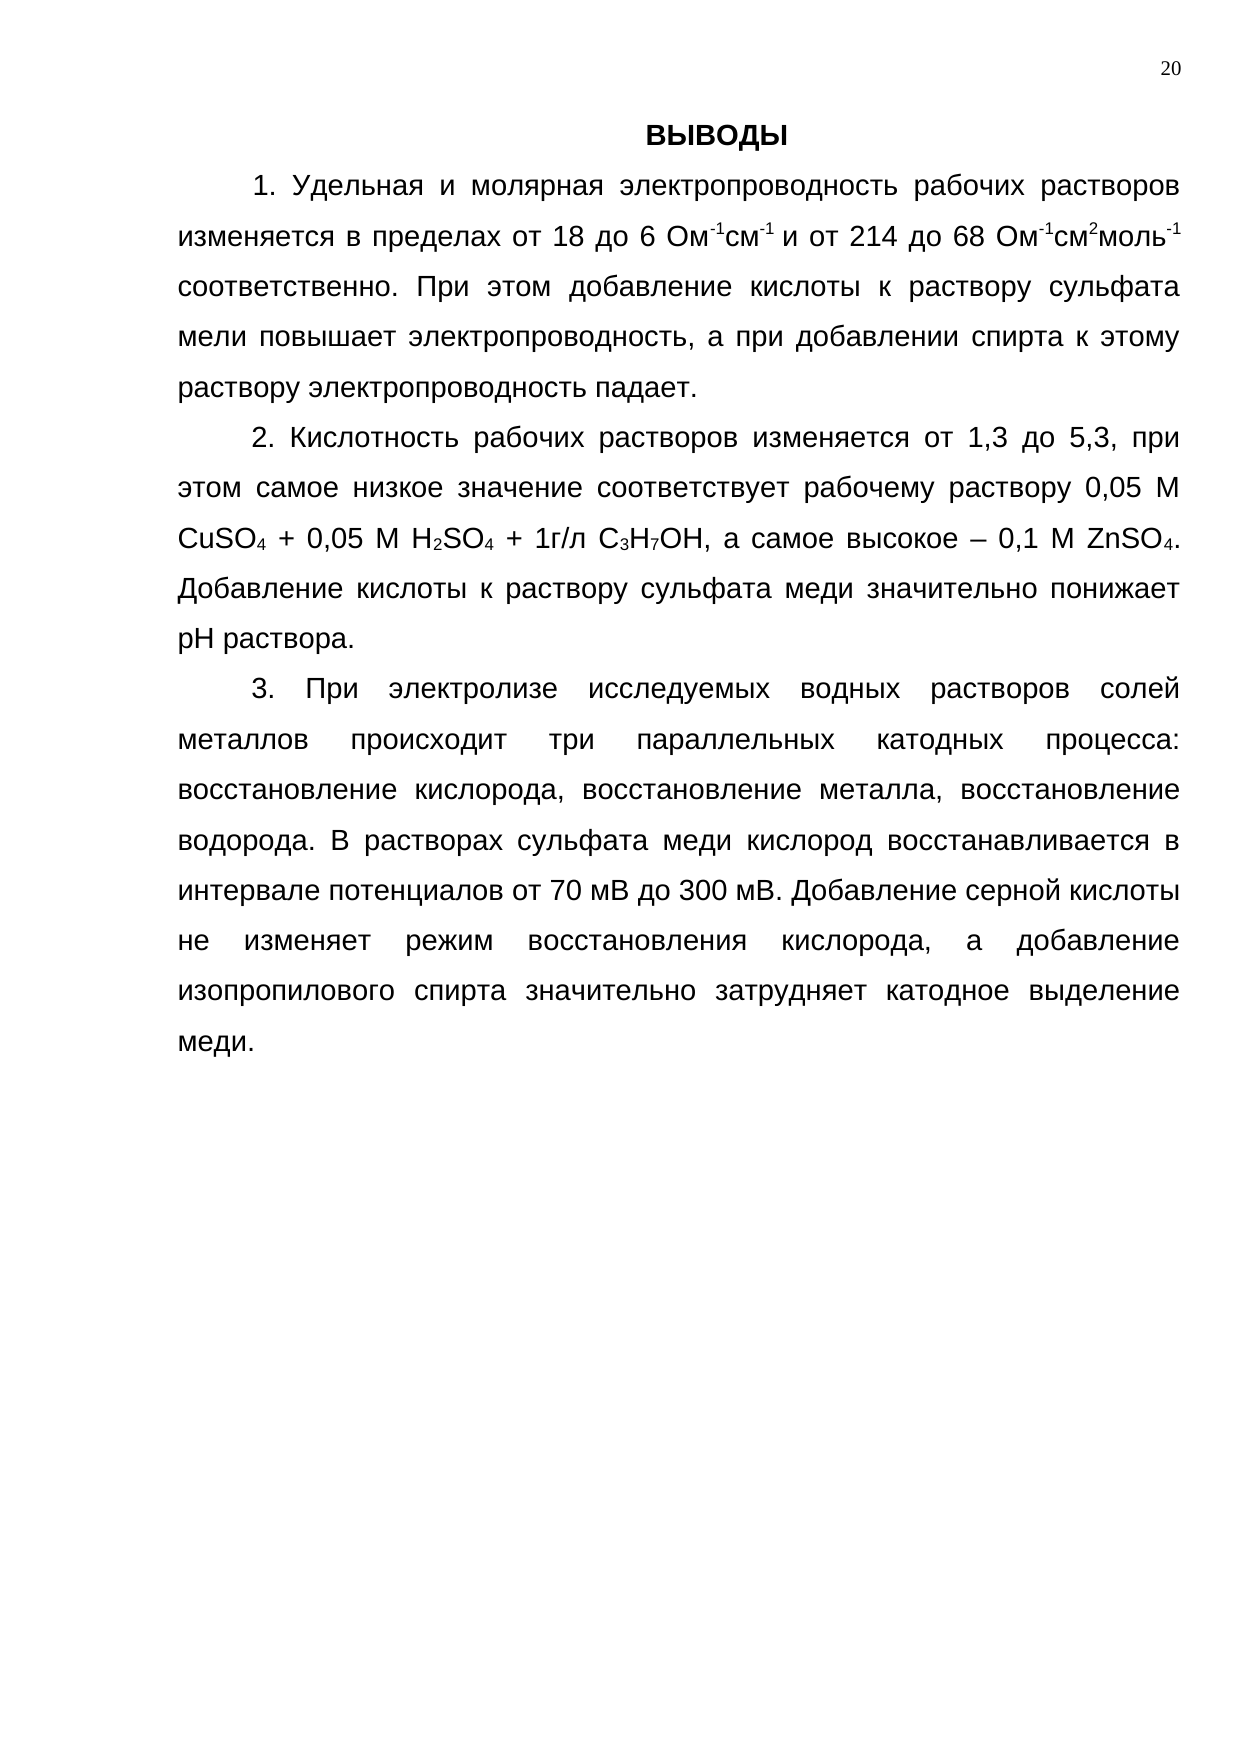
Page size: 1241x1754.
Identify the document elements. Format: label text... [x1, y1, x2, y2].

text 3. При электролизе исследуемых водных растворов солей металлов происходит три параллельных катодных процесса: восстановление кислорода, восстановление металла, восстановление водорода. В растворах сульфата меди кислород восстанавливается в интервале потенциалов от 70 мВ до 300 мВ. Добавление серной кислоты не изменяет режим восстановления кислорода, а добавление изопропилового спирта значительно затрудняет катодное выделение меди. [177, 672, 1181, 1057]
text ВЫВОДЫ [177, 118, 1181, 152]
text 1. Удельная и молярная электропроводность рабочих растворов изменяется в пределах от 18 до 6 Ом-1см-1 и от 214 до 68 Ом-1см2моль-1 соответственно. При этом добавление кислоты к раствору сульфата мели повышает электропроводность, а при добавлении спирта к этому раствору электропроводность падает. [177, 168, 1181, 403]
text 2. Кислотность рабочих растворов изменяется от 1,3 до 5,3, при этом самое низкое значение соответствует рабочему раствору 0,05 М CuSO4 + 0,05 M H2SO4 + 1г/л C3H7OH, а самое высокое – 0,1 М ZnSO4. Добавление кислоты к раствору сульфата меди значительно понижает рН раствора. [177, 420, 1181, 655]
